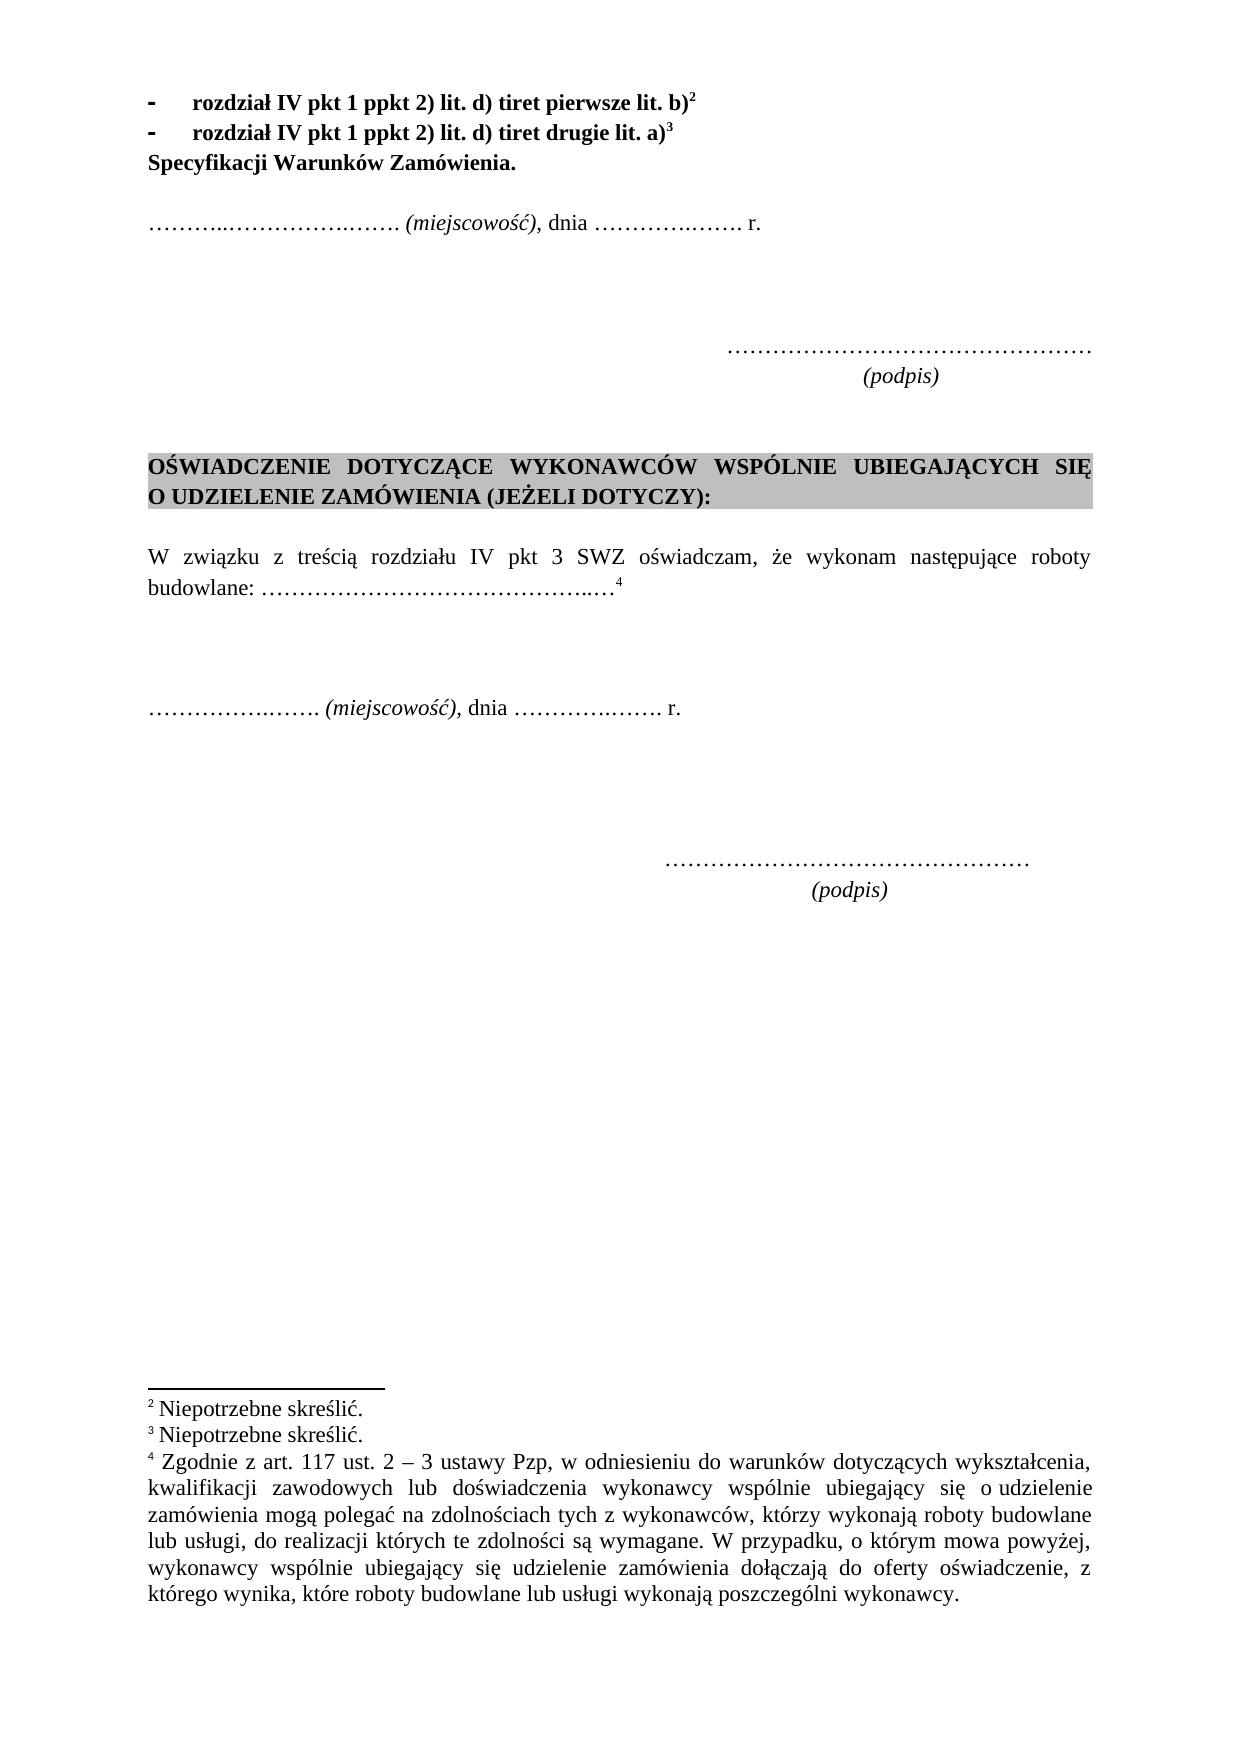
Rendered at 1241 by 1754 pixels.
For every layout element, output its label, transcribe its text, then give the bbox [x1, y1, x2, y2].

text …………….……. (miejscowość), dnia ………….……. r. [148, 694, 1093, 721]
text (podpis) [738, 876, 1093, 902]
text OŚWIADCZENIE DOTYCZĄCE WYKONAWCÓW WSPÓLNIE UBIEGAJĄCYCH SIĘ O UDZIELENIE ZAMÓWIENIA (JEŻELI DOTYCZY): [148, 453, 1093, 509]
text W związku z treścią rozdziału IV pkt 3 SWZ oświadczam, że wykonam następujące roboty budowlane: ……………………………………..… [148, 543, 1093, 600]
text Specyfikacji Warunków Zamówienia. [148, 149, 1093, 175]
list rozdział IV pkt 1 ppkt 2) lit. d) tiret pierwsze lit. b) [148, 89, 1093, 115]
text ………..…………….……. (miejscowość), dnia ………….……. r. [148, 209, 1093, 236]
text ………………………………………… [148, 846, 1093, 872]
text (podpis) [738, 362, 1093, 388]
list rozdział IV pkt 1 ppkt 2) lit. d) tiret drugie lit. a) [148, 119, 1093, 145]
text ………………………………………… [148, 332, 1093, 358]
